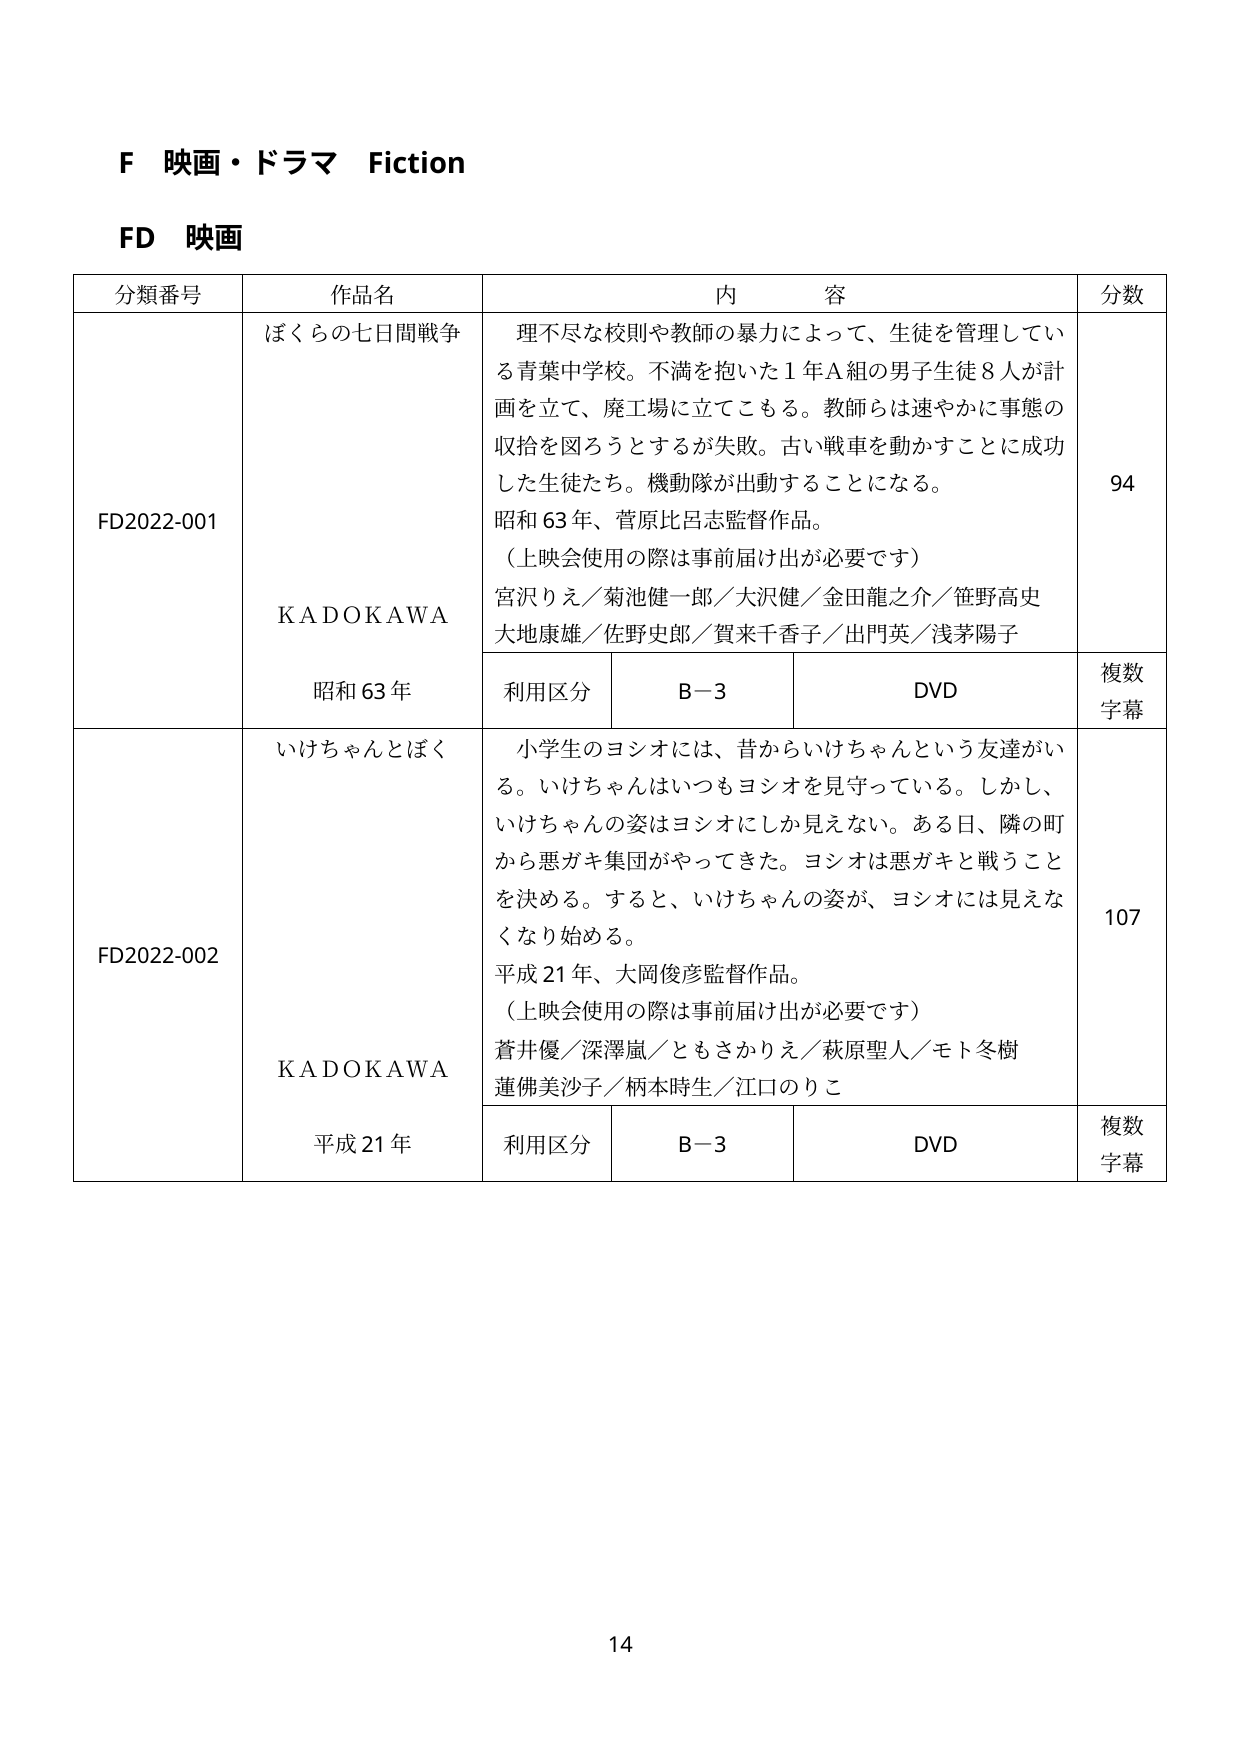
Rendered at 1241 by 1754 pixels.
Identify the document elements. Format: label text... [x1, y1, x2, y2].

table_cell 複数 字幕 [1078, 653, 1166, 728]
text FD 映画 [118, 199, 1122, 274]
table_cell 107 [1078, 729, 1166, 1105]
table_cell いけちゃんとぼく [243, 729, 482, 1029]
table_cell 蒼井優／深澤嵐／ともさかりえ／萩原聖人／モト冬樹 蓮佛美沙子／柄本時生／江口のりこ [483, 1029, 1077, 1105]
table_cell 94 [1078, 313, 1166, 652]
table_cell DVD [794, 1106, 1077, 1181]
table_header 内 容 [483, 275, 1077, 312]
table_cell 利用区分 [483, 653, 611, 728]
table_cell FD2022-001 [74, 313, 242, 728]
table_cell 複数 字幕 [1078, 1106, 1166, 1181]
table_cell B－3 [612, 1106, 793, 1181]
text F 映画・ドラマ Fiction [118, 124, 1122, 199]
table_cell 理不尽な校則や教師の暴力によって、生徒を管理している青葉中学校。不満を抱いた１年Ａ組の男子生徒８人が計画を立て、廃工場に立てこもる。教師らは速やかに事態の収拾を図ろうとするが失敗。古い戦車を動かすことに成功した生徒たち。機動隊が出動することになる。 昭和63年、菅原比呂志監督作品。 （上映会使用の際は事前届け出が必要です） [483, 313, 1077, 576]
table_header 分類番号 [74, 275, 242, 312]
table_cell B－3 [612, 653, 793, 728]
table_cell 平成21年 [243, 1105, 482, 1181]
table_header 分数 [1078, 275, 1166, 312]
table_cell DVD [794, 653, 1077, 728]
table_cell FD2022-002 [74, 729, 242, 1181]
table_cell ＫＡＤＯＫＡＷＡ [243, 1029, 482, 1105]
table_cell 利用区分 [483, 1106, 611, 1181]
table_cell ＫＡＤＯＫＡＷＡ [243, 576, 482, 652]
table_header 作品名 [243, 275, 482, 312]
table_cell 小学生のヨシオには、昔からいけちゃんという友達がいる。いけちゃんはいつもヨシオを見守っている。しかし、いけちゃんの姿はヨシオにしか見えない。ある日、隣の町から悪ガキ集団がやってきた。ヨシオは悪ガキと戦うことを決める。すると、いけちゃんの姿が、ヨシオには見えなくなり始める。 平成21年、大岡俊彦監督作品。 （上映会使用の際は事前届け出が必要です） [483, 729, 1077, 1029]
table_cell ぼくらの七日間戦争 [243, 313, 482, 576]
table_cell 昭和63年 [243, 652, 482, 728]
table_cell 宮沢りえ／菊池健一郎／大沢健／金田龍之介／笹野高史 大地康雄／佐野史郎／賀来千香子／出門英／浅茅陽子 [483, 576, 1077, 652]
